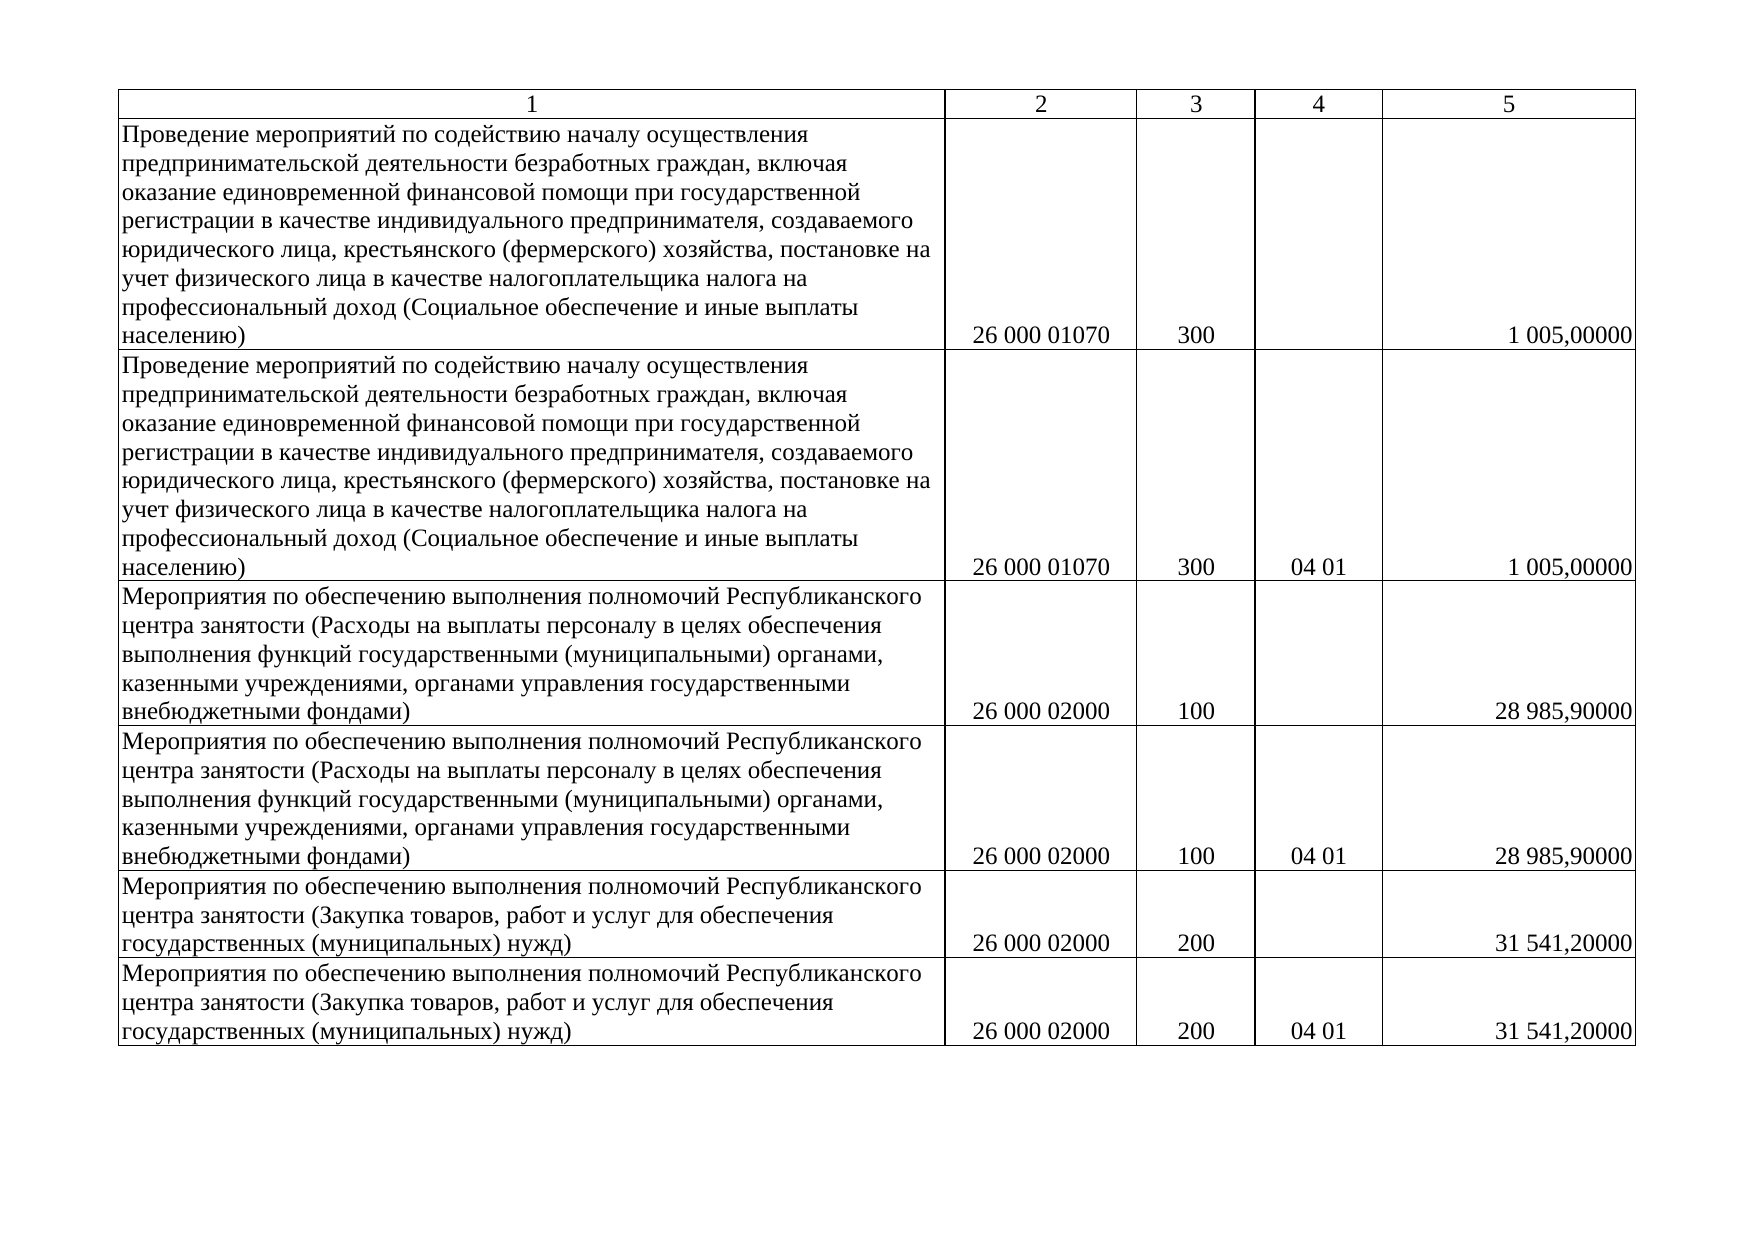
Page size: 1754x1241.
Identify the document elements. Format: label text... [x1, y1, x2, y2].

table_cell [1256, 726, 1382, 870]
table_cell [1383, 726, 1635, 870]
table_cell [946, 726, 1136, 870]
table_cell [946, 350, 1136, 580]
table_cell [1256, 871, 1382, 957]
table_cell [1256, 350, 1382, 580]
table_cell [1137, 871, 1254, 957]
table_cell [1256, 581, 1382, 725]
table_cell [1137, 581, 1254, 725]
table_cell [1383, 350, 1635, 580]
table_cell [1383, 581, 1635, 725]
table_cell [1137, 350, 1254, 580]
table_header 5 [1383, 90, 1635, 118]
table_header 1 [119, 90, 944, 118]
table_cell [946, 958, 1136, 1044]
table_header 2 [946, 90, 1136, 118]
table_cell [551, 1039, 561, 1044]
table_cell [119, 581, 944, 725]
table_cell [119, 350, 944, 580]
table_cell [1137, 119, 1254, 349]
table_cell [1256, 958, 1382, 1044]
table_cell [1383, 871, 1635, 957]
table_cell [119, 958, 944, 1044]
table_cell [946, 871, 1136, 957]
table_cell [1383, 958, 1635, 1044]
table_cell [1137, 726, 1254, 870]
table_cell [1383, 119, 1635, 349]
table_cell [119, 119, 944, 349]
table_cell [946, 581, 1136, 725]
table_header 4 [1256, 90, 1382, 118]
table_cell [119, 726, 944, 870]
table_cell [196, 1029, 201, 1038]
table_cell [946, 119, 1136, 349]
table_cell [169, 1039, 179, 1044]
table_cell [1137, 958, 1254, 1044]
table_header 3 [1137, 90, 1254, 118]
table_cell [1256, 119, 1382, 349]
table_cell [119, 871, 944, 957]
